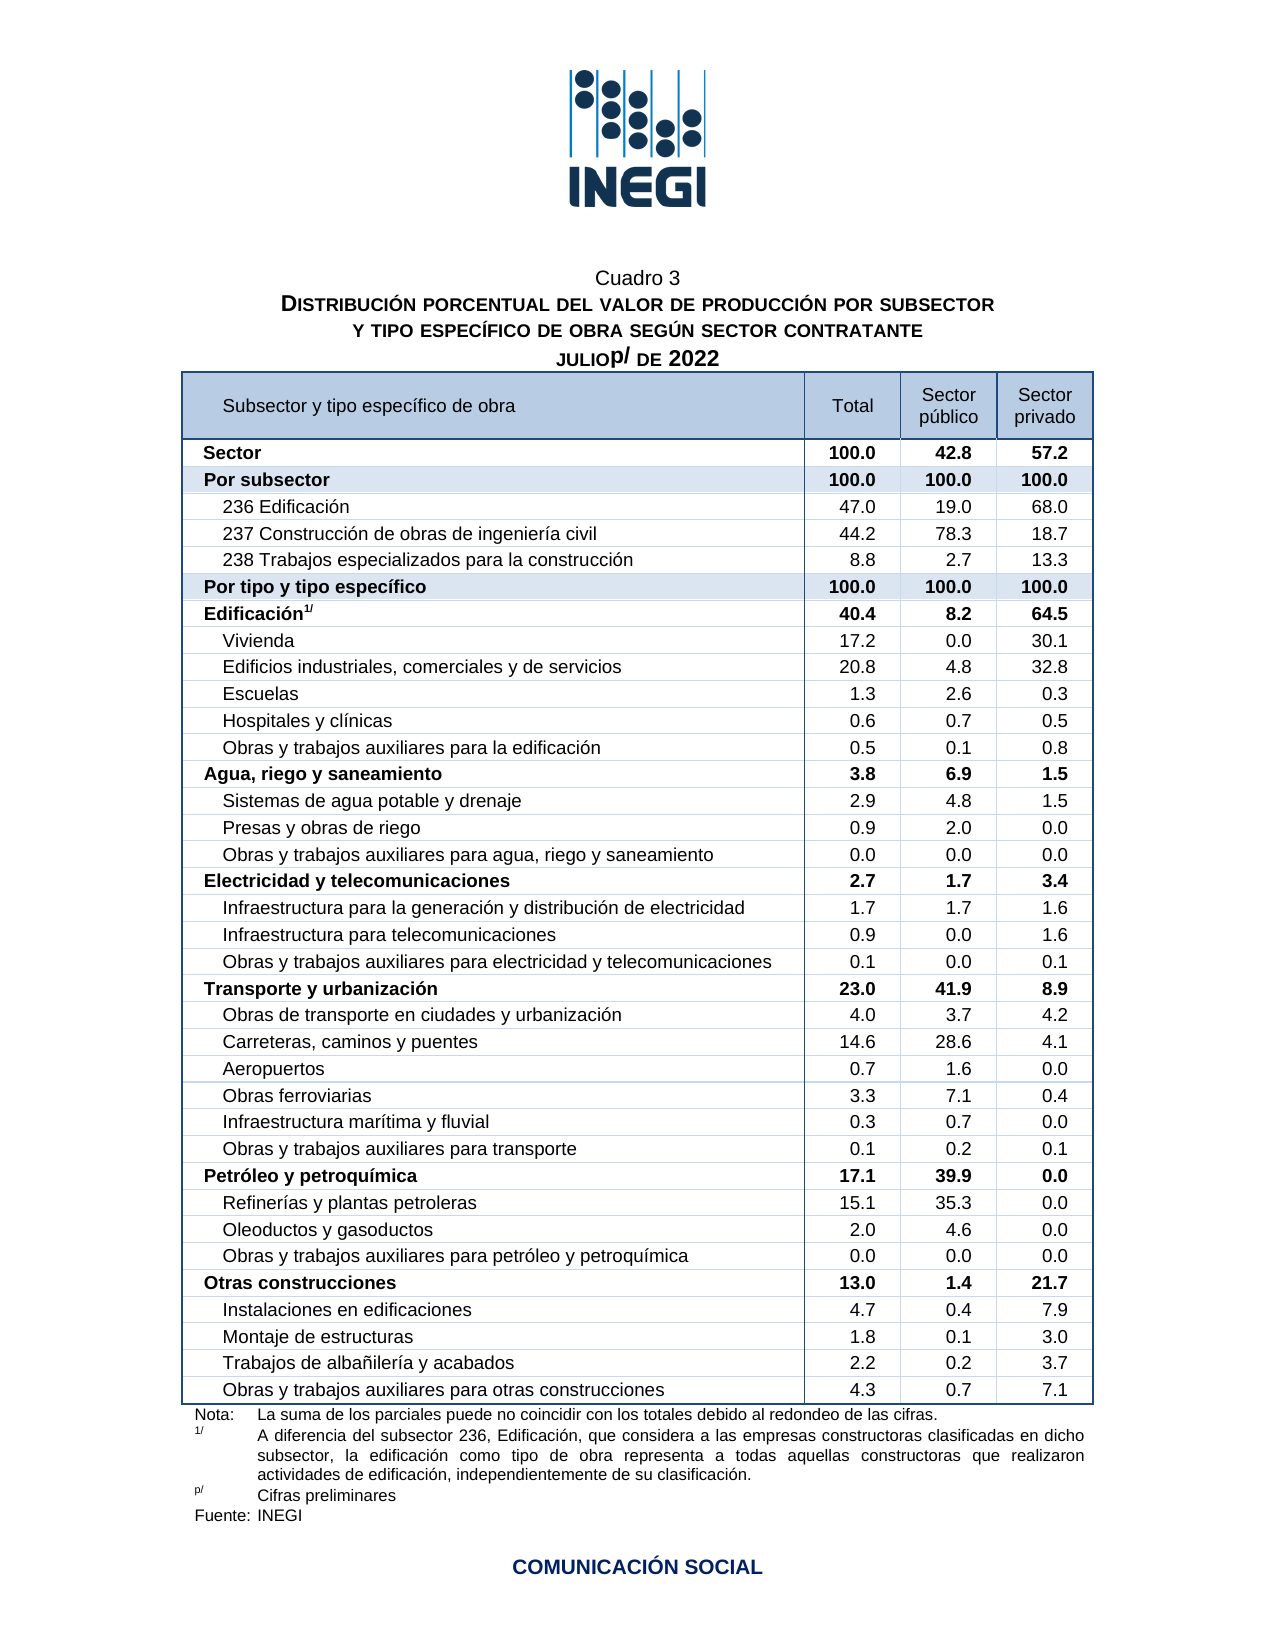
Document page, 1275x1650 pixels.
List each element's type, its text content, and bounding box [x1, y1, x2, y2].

table_header Subsector y tipo específico de obra [183, 373, 804, 438]
table_cell Sistemas de agua potable y drenaje [183, 788, 804, 814]
table_cell 0.7 [901, 1109, 996, 1135]
table_cell Otras construcciones [183, 1270, 804, 1296]
table_header Total [805, 373, 900, 438]
table_cell 4.7 [805, 1297, 900, 1322]
table_cell 44.2 [805, 520, 900, 546]
table_cell Obras y trabajos auxiliares para agua, riego y saneamiento [183, 841, 804, 867]
table_cell 2.7 [901, 547, 996, 573]
table_cell 0.0 [997, 1216, 1092, 1242]
text Distribución porcentual del valor de producción por subsector y tipo específico de obra según sector contratante juliop/ de 2022 [148, 290, 1127, 371]
table_cell 2.2 [805, 1350, 900, 1376]
table_cell 0.0 [997, 841, 1092, 867]
table_cell Infraestructura para la generación y distribución de electricidad [183, 895, 804, 921]
table_cell 15.1 [805, 1190, 900, 1215]
table_cell 0.0 [901, 1243, 996, 1269]
table_cell 0.9 [805, 815, 900, 840]
table_cell 0.0 [901, 627, 996, 653]
table_header Sector privado [998, 373, 1092, 438]
table_cell 57.2 [997, 440, 1092, 466]
table_cell 47.0 [805, 494, 900, 519]
table_cell 0.0 [901, 949, 996, 974]
table_cell Edificación1/ [183, 601, 804, 626]
table_cell 18.7 [997, 520, 1092, 546]
table_cell 1.4 [901, 1270, 996, 1296]
table_cell 100.0 [901, 574, 996, 599]
table_cell 1.3 [805, 681, 900, 707]
table_cell Petróleo y petroquímica [183, 1163, 804, 1188]
table_cell 13.0 [805, 1270, 900, 1296]
text p/ Cifras preliminares [194, 1484, 1085, 1505]
table_cell 0.8 [997, 734, 1092, 760]
table_cell 3.8 [805, 761, 900, 787]
picture [569, 70, 706, 207]
table_cell 4.0 [805, 1002, 900, 1028]
table_cell 4.8 [901, 788, 996, 814]
table_cell 238 Trabajos especializados para la construcción [183, 547, 804, 573]
table_cell 7.1 [997, 1377, 1092, 1403]
table_cell 42.8 [901, 440, 996, 466]
table_cell 0.3 [997, 681, 1092, 707]
table_cell Oleoductos y gasoductos [183, 1216, 804, 1242]
table_cell 0.0 [805, 841, 900, 867]
table_cell Obras y trabajos auxiliares para electricidad y telecomunicaciones [183, 949, 804, 974]
table_cell 0.0 [997, 1109, 1092, 1135]
table_cell 0.7 [901, 708, 996, 733]
table_cell Hospitales y clínicas [183, 708, 804, 733]
table_cell 0.1 [805, 1136, 900, 1162]
table_cell 20.8 [805, 654, 900, 680]
table_cell 100.0 [997, 467, 1092, 492]
table_cell 6.9 [901, 761, 996, 787]
table_cell 0.0 [805, 1243, 900, 1269]
table_cell 0.7 [901, 1377, 996, 1403]
text Nota: La suma de los parciales puede no coincidir con los totales debido al redondeo de las cifras. [194, 1405, 1085, 1424]
table_cell 0.0 [997, 1056, 1092, 1081]
table_cell 0.7 [805, 1056, 900, 1081]
table_cell 0.1 [997, 1136, 1092, 1162]
table_cell 3.4 [997, 868, 1092, 894]
table_cell Agua, riego y saneamiento [183, 761, 804, 787]
table_cell 0.0 [997, 1163, 1092, 1188]
table_cell 1.6 [997, 895, 1092, 921]
table_cell 8.9 [997, 975, 1092, 1001]
table_cell 4.2 [997, 1002, 1092, 1028]
table_cell 8.2 [901, 601, 996, 626]
table_cell 0.1 [901, 1323, 996, 1349]
table_cell 13.3 [997, 547, 1092, 573]
table_cell Refinerías y plantas petroleras [183, 1190, 804, 1215]
table_cell Obras y trabajos auxiliares para otras construcciones [183, 1377, 804, 1403]
table_cell 2.6 [901, 681, 996, 707]
table_cell 0.1 [901, 734, 996, 760]
table_cell 100.0 [901, 467, 996, 492]
table_cell Sector [183, 440, 804, 466]
table_cell 41.9 [901, 975, 996, 1001]
table_cell Presas y obras de riego [183, 815, 804, 840]
table_cell Por subsector [183, 467, 804, 492]
table_cell 0.0 [997, 1190, 1092, 1215]
table_cell 1.8 [805, 1323, 900, 1349]
table_cell Trabajos de albañilería y acabados [183, 1350, 804, 1376]
table_cell 0.5 [997, 708, 1092, 733]
table_cell Electricidad y telecomunicaciones [183, 868, 804, 894]
table_header Sector público [901, 373, 996, 438]
table_cell 28.6 [901, 1029, 996, 1054]
table_cell 1.7 [901, 868, 996, 894]
table_cell Transporte y urbanización [183, 975, 804, 1001]
table_cell 3.7 [901, 1002, 996, 1028]
table_cell 0.6 [805, 708, 900, 733]
table_cell 4.1 [997, 1029, 1092, 1054]
table_cell 4.8 [901, 654, 996, 680]
text Fuente: INEGI [194, 1505, 1085, 1524]
table_cell 1.6 [901, 1056, 996, 1081]
table_cell Obras ferroviarias [183, 1083, 804, 1108]
table_cell Escuelas [183, 681, 804, 707]
table_cell Aeropuertos [183, 1056, 804, 1081]
table_cell 1.5 [997, 788, 1092, 814]
table_cell 39.9 [901, 1163, 996, 1188]
table_cell Por tipo y tipo específico [183, 574, 804, 599]
table_cell 14.6 [805, 1029, 900, 1054]
table_cell 236 Edificación [183, 494, 804, 519]
table_cell 0.2 [901, 1136, 996, 1162]
table_cell 68.0 [997, 494, 1092, 519]
table_cell 17.1 [805, 1163, 900, 1188]
table_cell 3.7 [997, 1350, 1092, 1376]
table_cell 40.4 [805, 601, 900, 626]
table_cell 78.3 [901, 520, 996, 546]
table_cell 2.7 [805, 868, 900, 894]
table_cell 35.3 [901, 1190, 996, 1215]
table_cell 2.0 [901, 815, 996, 840]
table_cell 0.0 [901, 841, 996, 867]
table_cell Infraestructura para telecomunicaciones [183, 922, 804, 947]
table_cell Obras y trabajos auxiliares para petróleo y petroquímica [183, 1243, 804, 1269]
table_cell 0.0 [901, 922, 996, 947]
table_cell 8.8 [805, 547, 900, 573]
table_cell 0.2 [901, 1350, 996, 1376]
table_cell 0.4 [997, 1083, 1092, 1108]
table_cell 1.7 [901, 895, 996, 921]
table_cell 3.3 [805, 1083, 900, 1108]
table_cell 30.1 [997, 627, 1092, 653]
table_cell Infraestructura marítima y fluvial [183, 1109, 804, 1135]
table_cell 100.0 [805, 574, 900, 599]
table_cell 0.4 [901, 1297, 996, 1322]
table_cell 32.8 [997, 654, 1092, 680]
table_cell 0.3 [805, 1109, 900, 1135]
table_cell 1.5 [997, 761, 1092, 787]
table_cell Obras y trabajos auxiliares para la edificación [183, 734, 804, 760]
table_cell 23.0 [805, 975, 900, 1001]
table_cell 0.1 [805, 949, 900, 974]
table_cell Instalaciones en edificaciones [183, 1297, 804, 1322]
table_cell 1.6 [997, 922, 1092, 947]
table_cell 2.0 [805, 1216, 900, 1242]
table_cell Vivienda [183, 627, 804, 653]
text 1/ A diferencia del subsector 236, Edificación, que considera a las empresas constructoras clasificadas en dicho subsector, la edificación como tipo de obra representa a todas aquellas constructoras que realizaron actividades de edificación, independientemente de su clasificación. [194, 1424, 1085, 1484]
table_cell 7.1 [901, 1083, 996, 1108]
table_cell 2.9 [805, 788, 900, 814]
table_cell Edificios industriales, comerciales y de servicios [183, 654, 804, 680]
table_cell 100.0 [805, 440, 900, 466]
table_cell 1.7 [805, 895, 900, 921]
table_cell Carreteras, caminos y puentes [183, 1029, 804, 1054]
table_cell Obras y trabajos auxiliares para transporte [183, 1136, 804, 1162]
table_cell 3.0 [997, 1323, 1092, 1349]
table_cell 0.0 [997, 1243, 1092, 1269]
table_cell 0.9 [805, 922, 900, 947]
table_cell 237 Construcción de obras de ingeniería civil [183, 520, 804, 546]
table_cell 0.1 [997, 949, 1092, 974]
table_cell 21.7 [997, 1270, 1092, 1296]
table_cell 0.0 [997, 815, 1092, 840]
table_cell 7.9 [997, 1297, 1092, 1322]
table_cell 4.3 [805, 1377, 900, 1403]
table_cell 19.0 [901, 494, 996, 519]
table_cell 17.2 [805, 627, 900, 653]
table_cell 100.0 [997, 574, 1092, 599]
table_cell Montaje de estructuras [183, 1323, 804, 1349]
table_cell 4.6 [901, 1216, 996, 1242]
text Cuadro 3 [148, 266, 1127, 290]
table_cell 100.0 [805, 467, 900, 492]
table_cell Obras de transporte en ciudades y urbanización [183, 1002, 804, 1028]
table_cell 64.5 [997, 601, 1092, 626]
table_cell 0.5 [805, 734, 900, 760]
